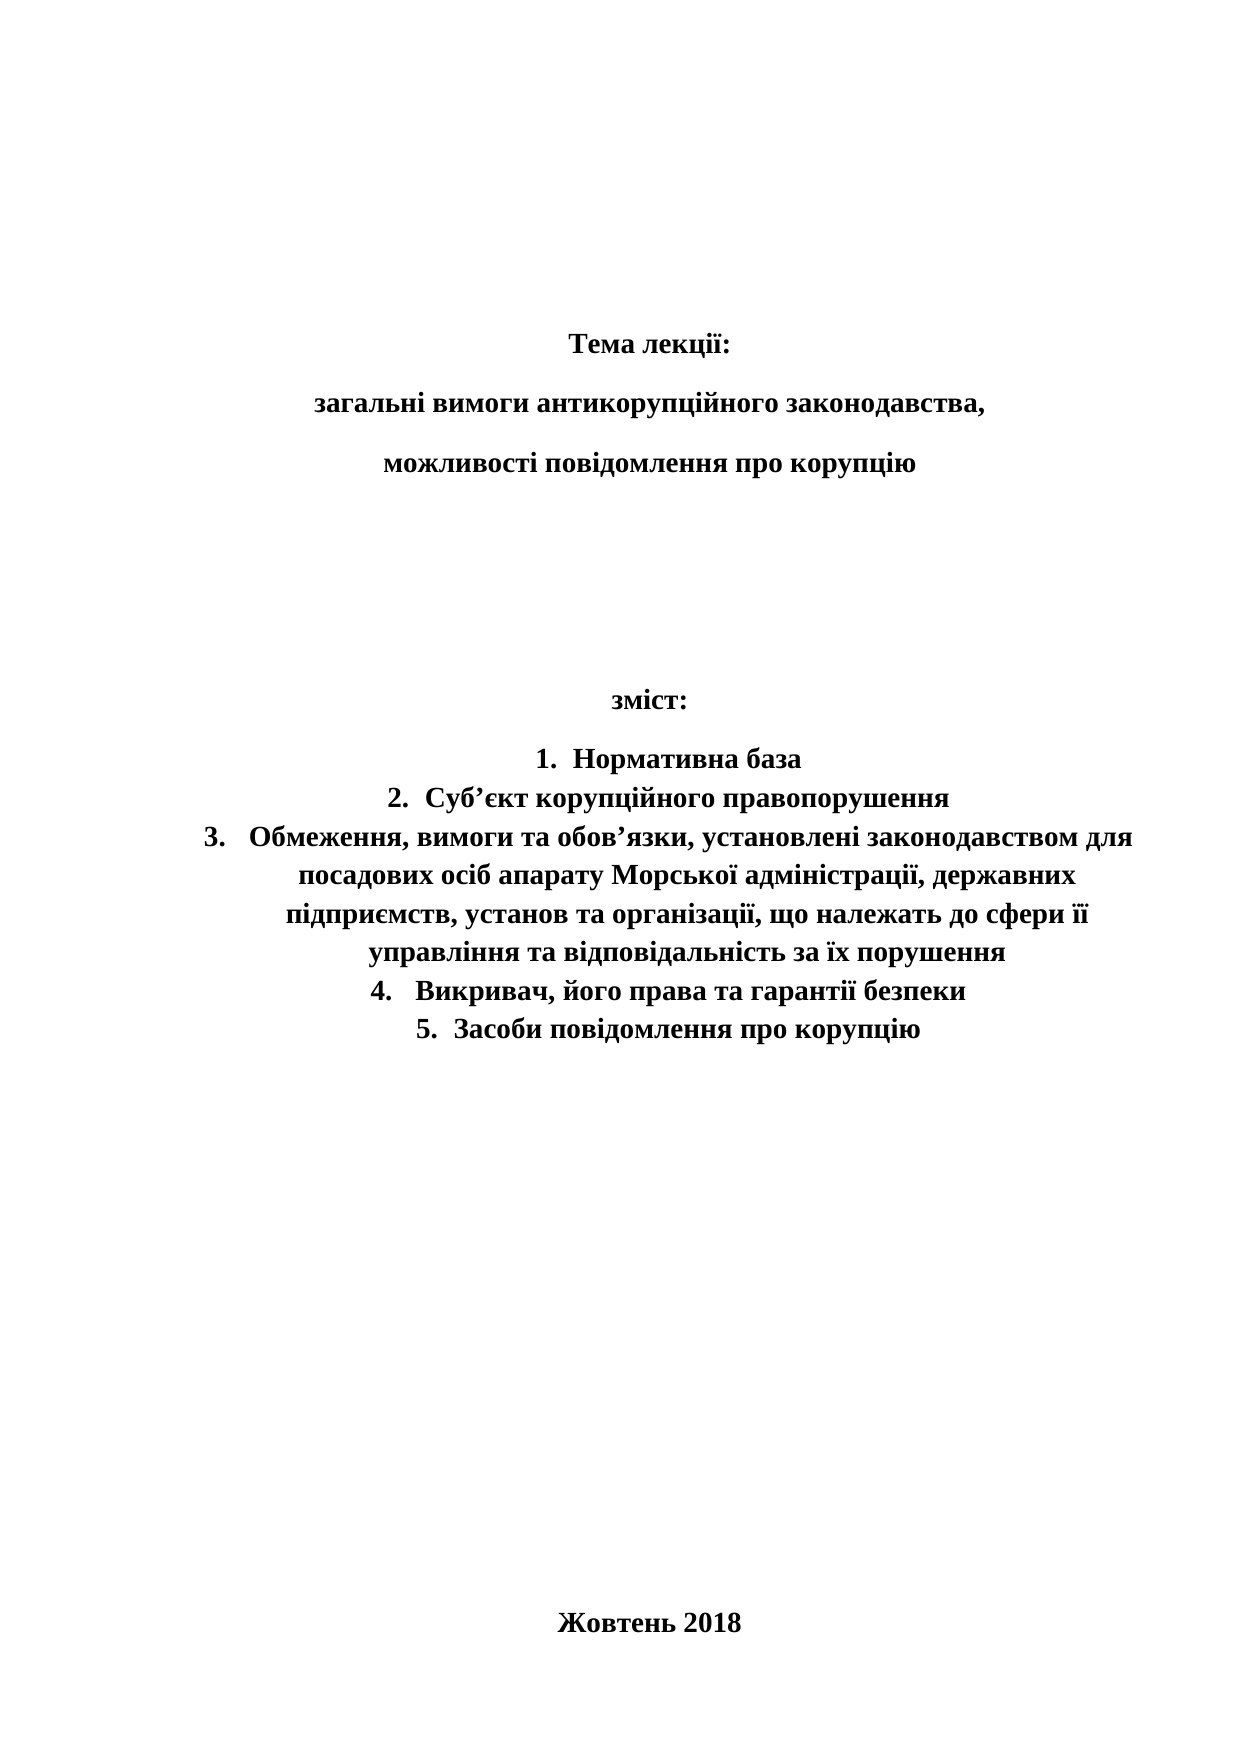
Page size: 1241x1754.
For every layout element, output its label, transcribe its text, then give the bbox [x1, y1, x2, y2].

text Жовтень 2018 [148, 1605, 1152, 1639]
list Викривач, його права та гарантії безпеки [185, 973, 1152, 1006]
list Засоби повідомлення про корупцію [185, 1011, 1152, 1045]
text Тема лекції: [148, 326, 1152, 359]
text загальні вимоги антикорупційного законодавства, [148, 385, 1152, 419]
text можливості повідомлення про корупцію [148, 445, 1152, 478]
text зміст: [148, 682, 1152, 716]
list Суб’єкт корупційного правопорушення [185, 780, 1152, 814]
list Нормативна база [185, 742, 1152, 775]
list Обмеження, вимоги та обов’язки, установлені законодавством для посадових осіб апарату Морської адміністрації, державних підприємств, установ та організації, що належать до сфери її управління та відповідальність за їх порушення [185, 819, 1152, 968]
